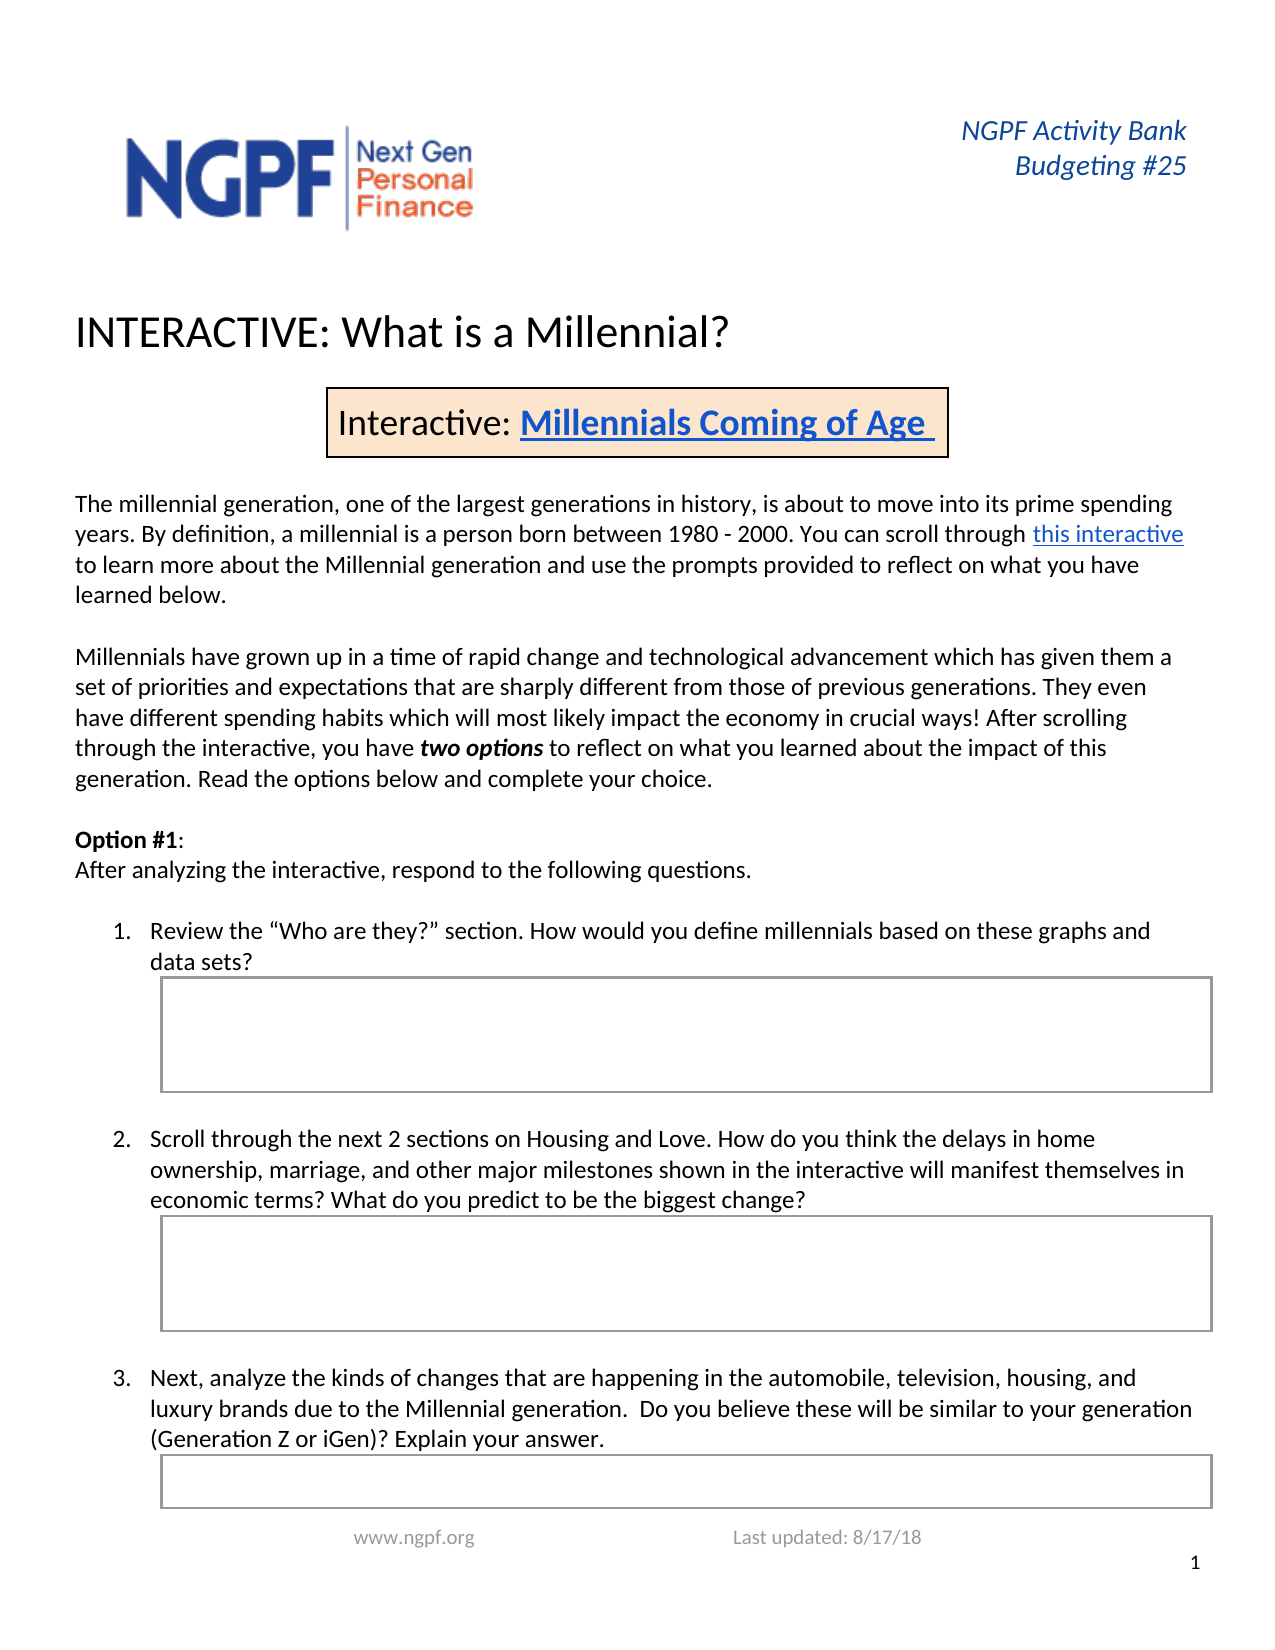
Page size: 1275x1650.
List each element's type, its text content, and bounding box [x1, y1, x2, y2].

list Next, analyze the kinds of changes that are happening in the automobile, television, housing, and luxury brands due to the Millennial generation. Do you believe these will be similar to your generation (Generation Z or iGen)? Explain your answer. [112, 1362, 1200, 1454]
table_header [163, 1456, 1210, 1507]
text Option #1: [75, 824, 1200, 854]
table_header [163, 979, 1210, 1091]
picture [87, 65, 537, 291]
text INTERACTIVE: What is a Millennial? [75, 303, 1200, 359]
table_header [163, 1217, 1210, 1329]
text After analyzing the interactive, respond to the following questions. [75, 854, 1200, 885]
table_header [78, 55, 604, 301]
table_header Interactive: Millennials Coming of Age [328, 389, 947, 456]
text The millennial generation, one of the largest generations in history, is about to move into its prime spending years. By definition, a millennial is a person born between 1980 - 2000. You can scroll through this interactive to learn more about the Millennial generation and use the prompts provided to reflect on what you have learned below. [75, 488, 1200, 610]
text Millennials have grown up in a time of rapid change and technological advancement which has given them a set of priorities and expectations that are sharply different from those of previous generations. They even have different spending habits which will most likely impact the economy in crucial ways! After scrolling through the interactive, you have two options to reflect on what you learned about the impact of this generation. Read the options below and complete your choice. [75, 641, 1200, 793]
list Scroll through the next 2 sections on Housing and Love. How do you think the delays in home ownership, marriage, and other major milestones shown in the interactive will manifest themselves in economic terms? What do you predict to be the biggest change? [112, 1123, 1200, 1215]
list Review the “Who are they?” section. How would you define millennials based on these graphs and data sets? [112, 915, 1200, 976]
table_header NGPF Activity Bank Budgeting #25 [606, 55, 1199, 301]
